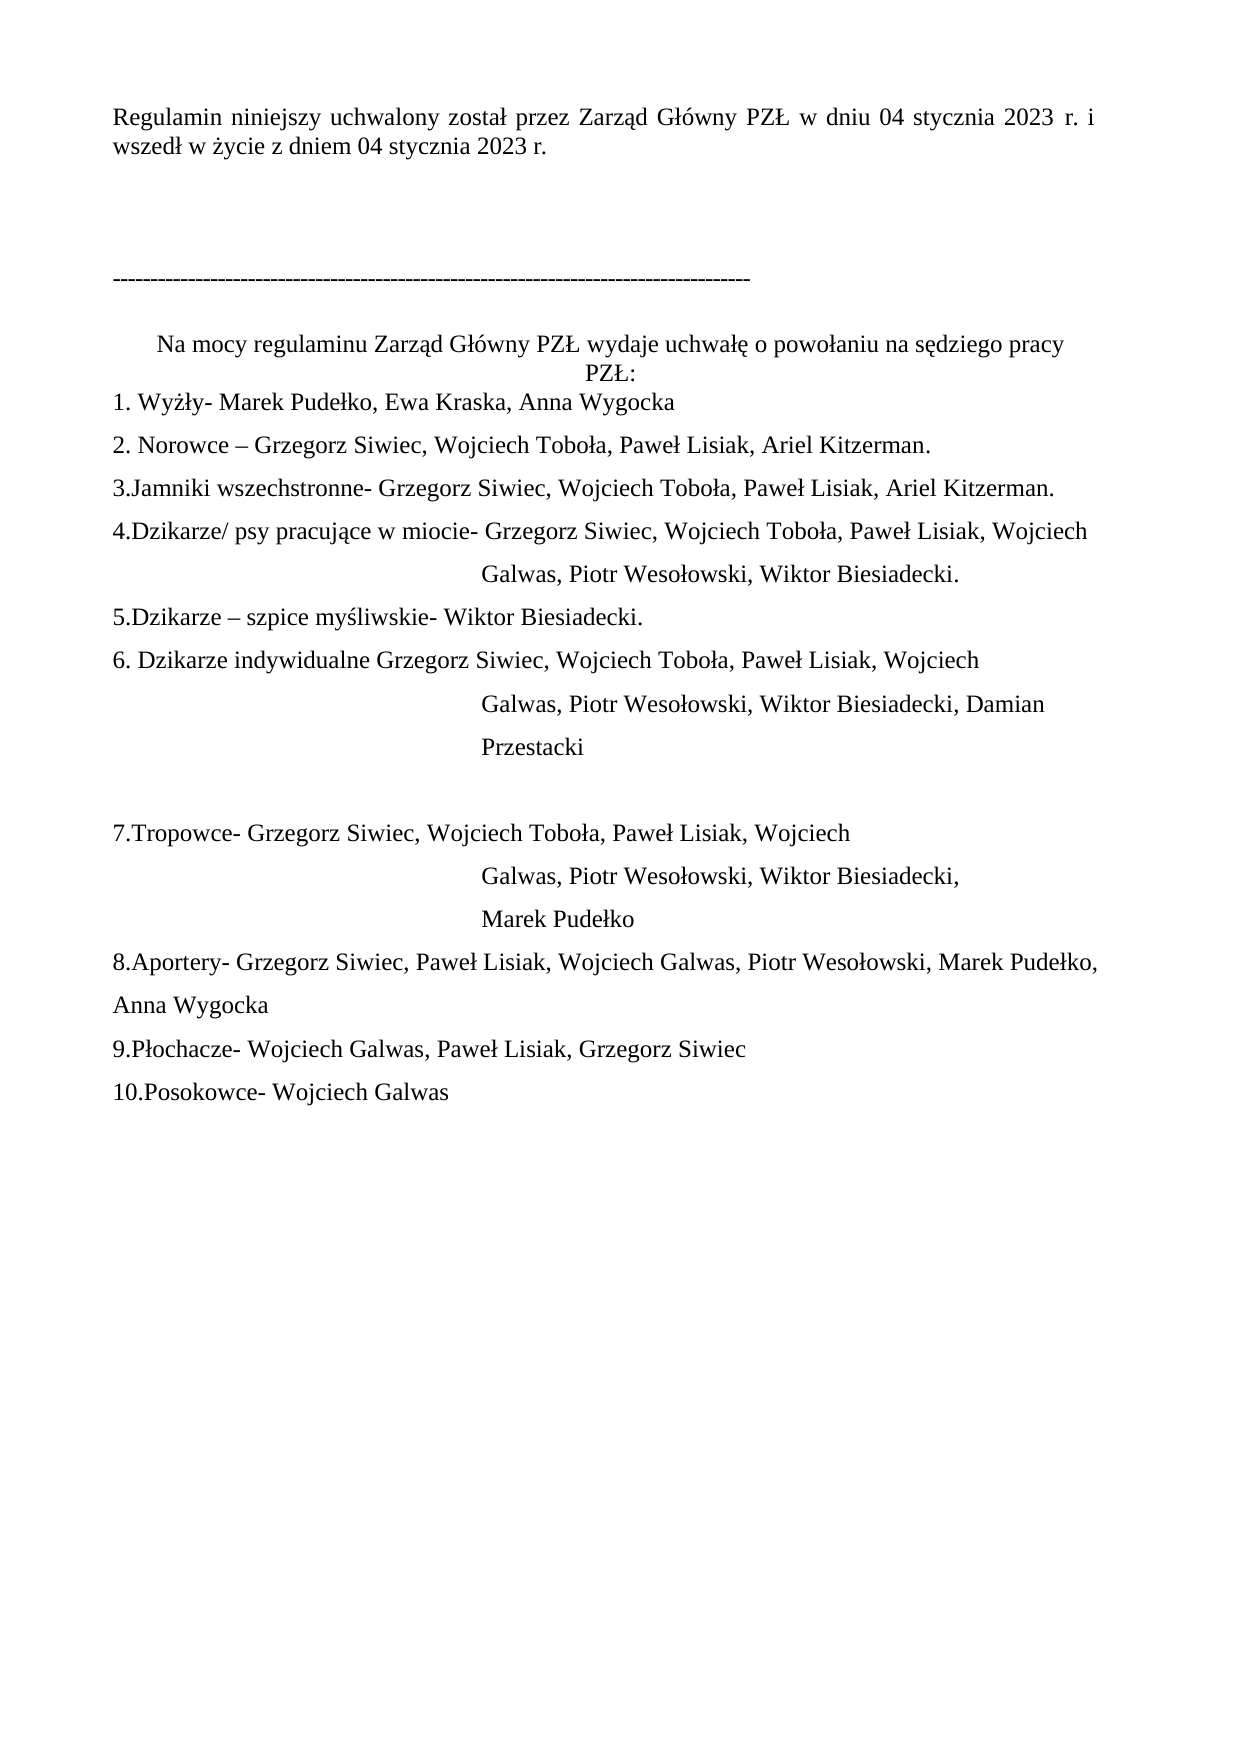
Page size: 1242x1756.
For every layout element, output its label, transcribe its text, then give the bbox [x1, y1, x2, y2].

text 5.Dzikarze – szpice myśliwskie- Wiktor Biesiadecki. [112, 602, 1108, 631]
text 7.Tropowce- Grzegorz Siwiec, Wojciech Toboła, Paweł Lisiak, Wojciech [112, 818, 1108, 847]
text 1. Wyżły- Marek Pudełko, Ewa Kraska, Anna Wygocka [112, 387, 1108, 416]
text Galwas, Piotr Wesołowski, Wiktor Biesiadecki. [481, 559, 1108, 588]
text Regulamin niniejszy uchwalony został przez Zarząd Główny PZŁ w dniu 04 stycznia 2023 r. i wszedł w życie z dniem 04 stycznia 2023 r. [112, 102, 1094, 160]
text 8.Aportery- Grzegorz Siwiec, Paweł Lisiak, Wojciech Galwas, Piotr Wesołowski, Marek Pudełko, Anna Wygocka [112, 947, 1108, 1019]
text Galwas, Piotr Wesołowski, Wiktor Biesiadecki, Damian Przestacki [481, 689, 1108, 761]
text 2. Norowce – Grzegorz Siwiec, Wojciech Toboła, Paweł Lisiak, Ariel Kitzerman. [112, 430, 1108, 459]
text Na mocy regulaminu Zarząd Główny PZŁ wydaje uchwałę o powołaniu na sędziego pracy PZŁ: [143, 329, 1078, 387]
text 6. Dzikarze indywidualne Grzegorz Siwiec, Wojciech Toboła, Paweł Lisiak, Wojciech [112, 646, 1108, 674]
text Marek Pudełko [112, 904, 1108, 933]
text 4.Dzikarze/ psy pracujące w miocie- Grzegorz Siwiec, Wojciech Toboła, Paweł Lisiak, Wojciech [112, 516, 1108, 545]
text 10.Posokowce- Wojciech Galwas [112, 1077, 1108, 1106]
text Galwas, Piotr Wesołowski, Wiktor Biesiadecki, [112, 861, 1108, 890]
text 3.Jamniki wszechstronne- Grzegorz Siwiec, Wojciech Toboła, Paweł Lisiak, Ariel Kitzerman. [112, 473, 1108, 502]
text ------------------------------------------------------------------------------------- [112, 263, 1094, 292]
text 9.Płochacze- Wojciech Galwas, Paweł Lisiak, Grzegorz Siwiec [112, 1034, 1108, 1062]
